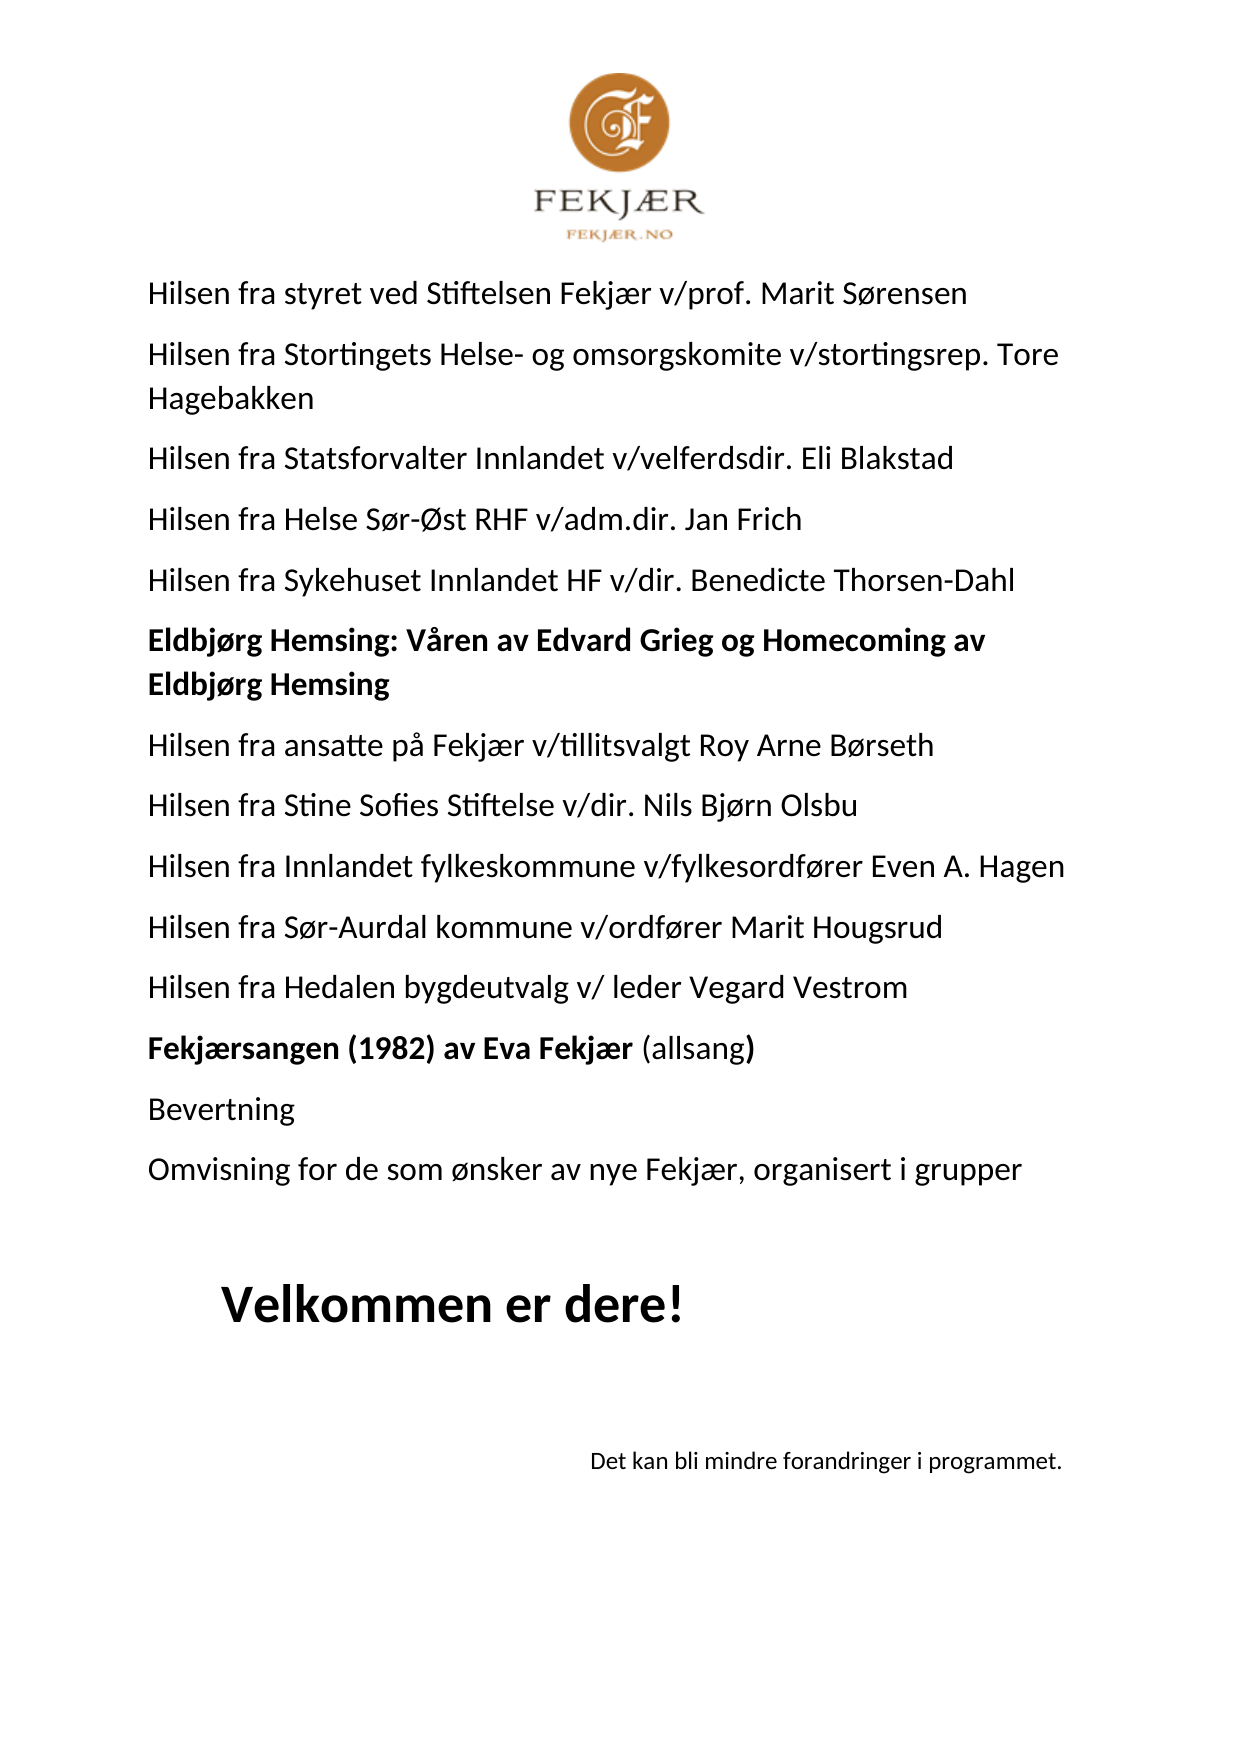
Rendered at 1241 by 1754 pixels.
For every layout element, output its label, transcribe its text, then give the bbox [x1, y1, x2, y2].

text Hilsen fra Sør-Aurdal kommune v/ordfører Marit Hougsrud [148, 906, 1093, 946]
text Hilsen fra Stine Sofies Stiftelse v/dir. Nils Bjørn Olsbu [148, 784, 1093, 825]
text Fekjærsangen (1982) av Eva Fekjær (allsang) [148, 1027, 1093, 1068]
text Det kan bli mindre forandringer i programmet. [590, 1445, 1093, 1476]
text Hilsen fra Stortingets Helse- og omsorgskomite v/stortingsrep. Tore Hagebakken [148, 333, 1093, 417]
text Hilsen fra styret ved Stiftelsen Fekjær v/prof. Marit Sørensen [148, 272, 1093, 313]
text Hilsen fra Hedalen bygdeutvalg v/ leder Vegard Vestrom [148, 966, 1093, 1007]
text Omvisning for de som ønsker av nye Fekjær, organisert i grupper [148, 1148, 1093, 1189]
text Eldbjørg Hemsing: Våren av Edvard Grieg og Homecoming av Eldbjørg Hemsing [148, 619, 1093, 704]
text Hilsen fra ansatte på Fekjær v/tillitsvalgt Roy Arne Børseth [148, 724, 1093, 764]
text Hilsen fra Helse Sør-Øst RHF v/adm.dir. Jan Frich [148, 498, 1093, 539]
text Hilsen fra Statsforvalter Innlandet v/velferdsdir. Eli Blakstad [148, 437, 1093, 478]
text Velkommen er dere! [221, 1269, 1093, 1336]
text Hilsen fra Innlandet fylkeskommune v/fylkesordfører Even A. Hagen [148, 845, 1093, 886]
picture [534, 73, 707, 244]
text Bevertning [148, 1087, 1093, 1128]
text Hilsen fra Sykehuset Innlandet HF v/dir. Benedicte Thorsen-Dahl [148, 558, 1093, 599]
